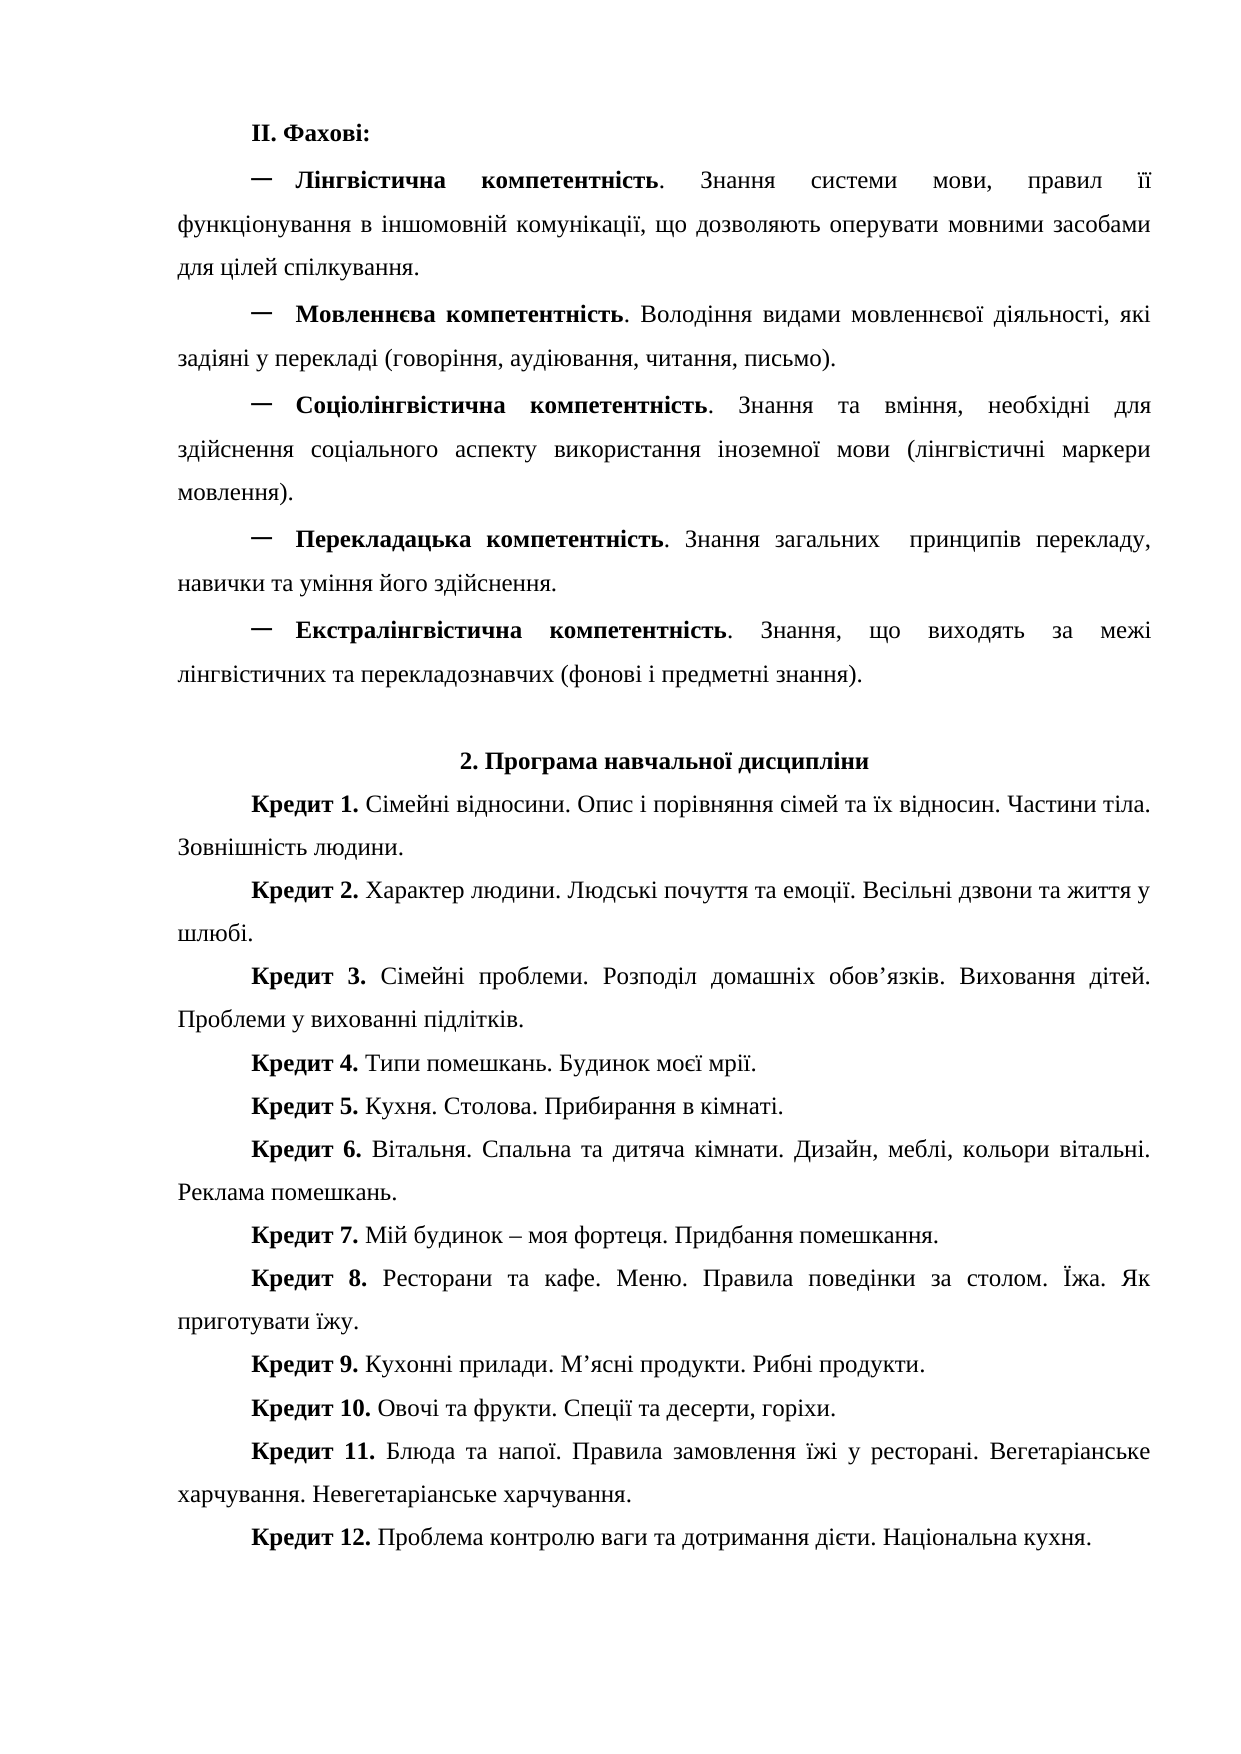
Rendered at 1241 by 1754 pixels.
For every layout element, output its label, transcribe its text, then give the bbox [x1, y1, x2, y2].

text Кредит 8. Ресторани та кафе. Меню. Правила поведінки за столом. Їжа. Як приготувати їжу. [177, 1263, 1152, 1335]
text Кредит 9. Кухонні прилади. М’ясні продукти. Рибні продукти. [177, 1349, 1152, 1378]
list Перекладацька компетентність. Знання загальних принципів перекладу, навички та уміння його здійснення. [177, 521, 1152, 597]
list Екстралінгвістична компетентність. Знання, що виходять за межі лінгвістичних та перекладознавчих (фонові і предметні знання). [177, 612, 1152, 688]
text Кредит 10. Овочі та фрукти. Спеції та десерти, горіхи. [177, 1393, 1152, 1421]
list Мовленнєва компетентність. Володіння видами мовленнєвої діяльності, які задіяні у перекладі (говоріння, аудіювання, читання, письмо). [177, 295, 1152, 372]
list Соціолінгвістична компетентність. Знання та вміння, необхідні для здійснення соціального аспекту використання іноземної мови (лінгвістичні маркери мовлення). [177, 386, 1152, 506]
text Кредит 5. Кухня. Столова. Прибирання в кімнаті. [177, 1091, 1152, 1119]
text Кредит 7. Мій будинок – моя фортеця. Придбання помешкання. [177, 1220, 1152, 1249]
text Кредит 6. Вітальня. Спальна та дитяча кімнати. Дизайн, меблі, кольори вітальні. Реклама помешкань. [177, 1134, 1152, 1206]
text Кредит 4. Типи помешкань. Будинок моєї мрії. [177, 1048, 1152, 1076]
text Кредит 12. Проблема контролю ваги та дотримання дієти. Національна кухня. [177, 1522, 1152, 1551]
list Лінгвістична компетентність. Знання системи мови, правил її функціонування в іншомовній комунікації, що дозволяють оперувати мовними засобами для цілей спілкування. [177, 161, 1152, 281]
text ІІ. Фахові: [177, 118, 1152, 147]
text Кредит 3. Сімейні проблеми. Розподіл домашніх обов’язків. Виховання дітей. Проблеми у вихованні підлітків. [177, 961, 1152, 1033]
text Кредит 11. Блюда та напої. Правила замовлення їжі у ресторані. Вегетаріанське харчування. Невегетаріанське харчування. [177, 1436, 1152, 1508]
text Кредит 2. Характер людини. Людські почуття та емоції. Весільні дзвони та життя у шлюбі. [177, 875, 1152, 947]
text Кредит 1. Сімейні відносини. Опис і порівняння сімей та їх відносин. Частини тіла. Зовнішність людини. [177, 789, 1152, 861]
text 2. Програма навчальної дисципліни [177, 746, 1152, 774]
